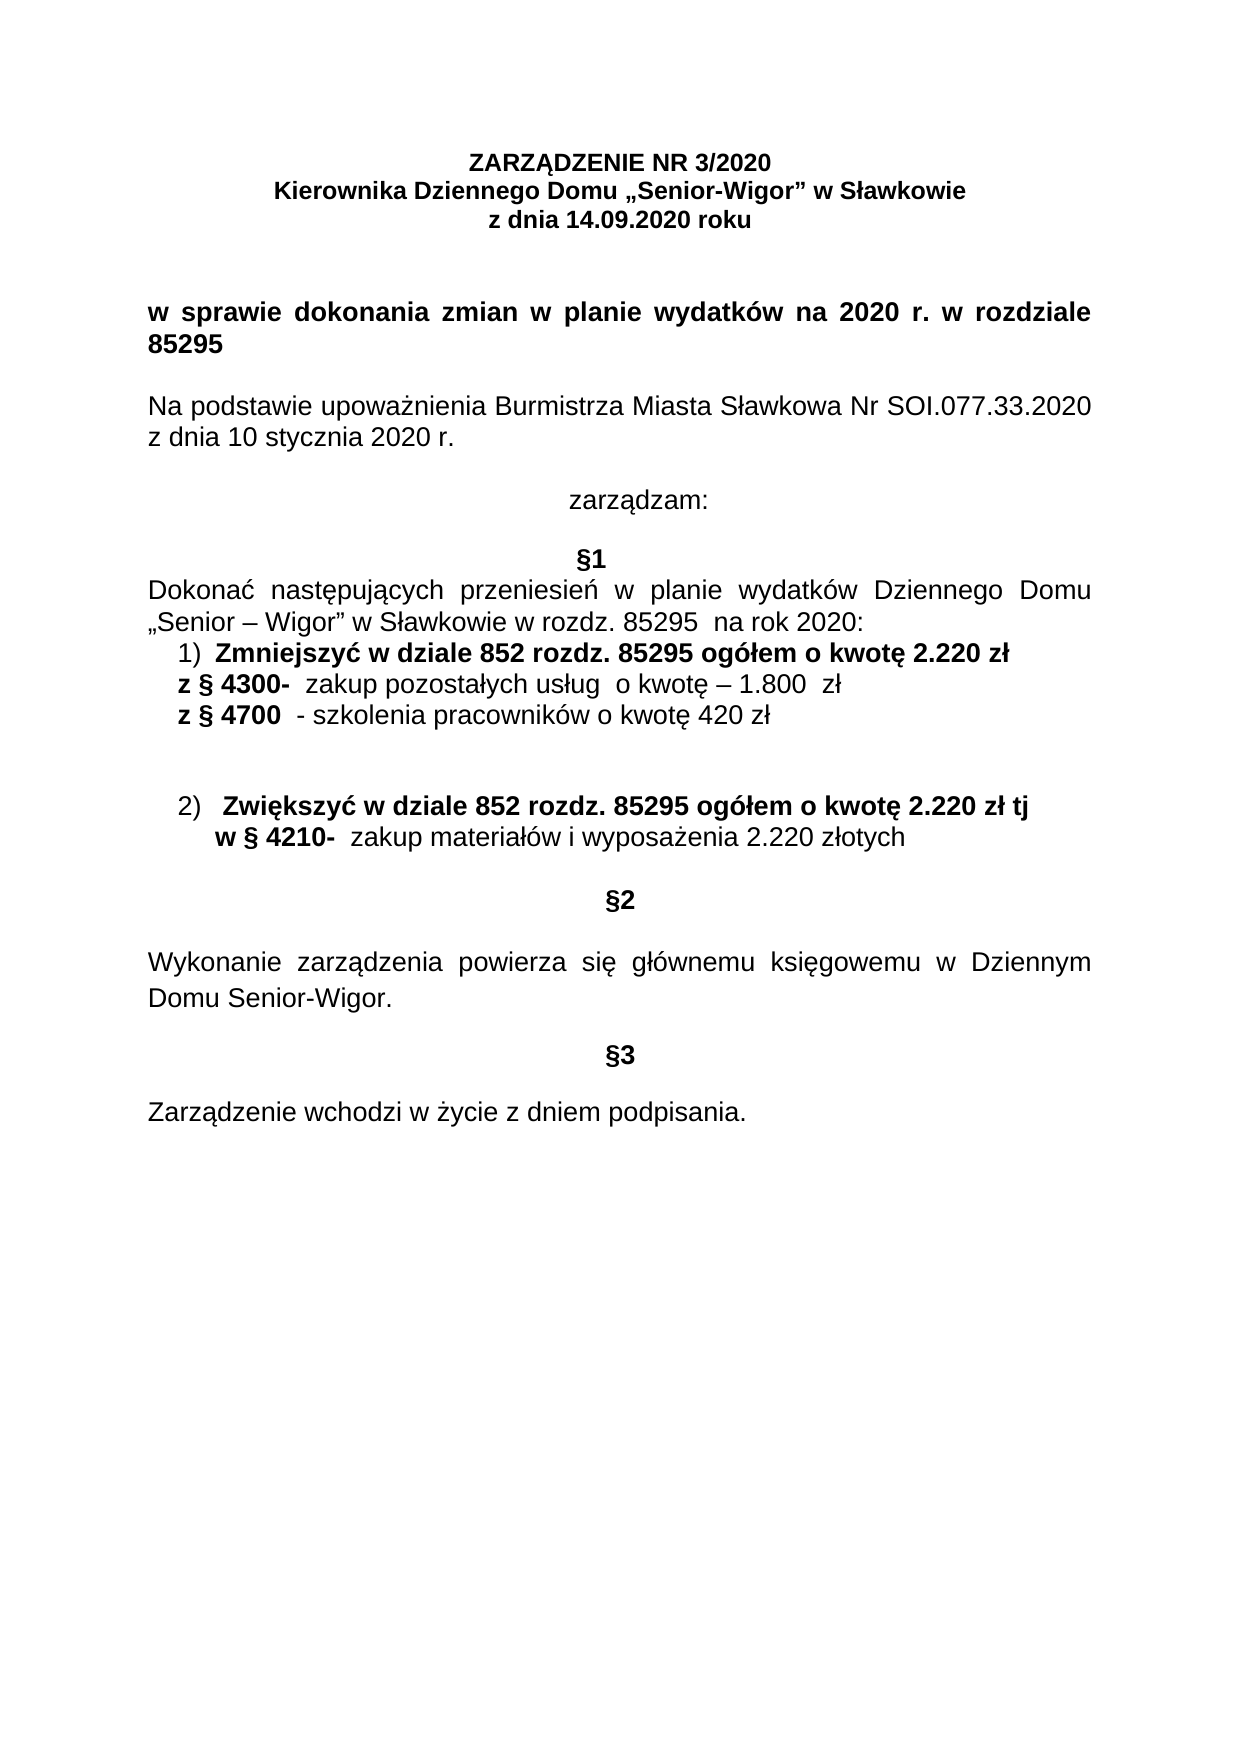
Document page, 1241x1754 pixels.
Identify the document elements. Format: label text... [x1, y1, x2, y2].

text z § 4700 - szkolenia pracowników o kwotę 420 zł [177, 699, 1093, 731]
text zarządzam: [148, 484, 1093, 515]
list Zwiększyć w dziale 852 rozdz. 85295 ogółem o kwotę 2.220 zł tj [177, 790, 1093, 821]
list Zmniejszyć w dziale 852 rozdz. 85295 ogółem o kwotę 2.220 zł [177, 637, 1093, 668]
text Kierownika Dziennego Domu „Senior-Wigor” w Sławkowie [148, 176, 1093, 205]
list w § 4210- zakup materiałów i wyposażenia 2.220 złotych [215, 821, 1093, 852]
text §3 [148, 1039, 1093, 1070]
text z dnia 14.09.2020 roku [148, 205, 1093, 234]
text Na podstawie upoważnienia Burmistrza Miasta Sławkowa Nr SOI.077.33.2020 z dnia 10 stycznia 2020 r. [148, 390, 1093, 453]
text §2 [148, 884, 1093, 915]
text w sprawie dokonania zmian w planie wydatków na 2020 r. w rozdziale 85295 [148, 296, 1093, 359]
text Wykonanie zarządzenia powierza się głównemu księgowemu w Dziennym Domu Senior-Wigor. [148, 946, 1093, 1013]
text ZARZĄDZENIE NR 3/2020 [148, 148, 1093, 176]
text Zarządzenie wchodzi w życie z dniem podpisania. [148, 1096, 1093, 1127]
text z § 4300- zakup pozostałych usług o kwotę – 1.800 zł [177, 668, 1093, 699]
text §1 [148, 543, 1093, 574]
text Dokonać następujących przeniesień w planie wydatków Dziennego Domu „Senior – Wigor” w Sławkowie w rozdz. 85295 na rok 2020: [148, 574, 1093, 637]
